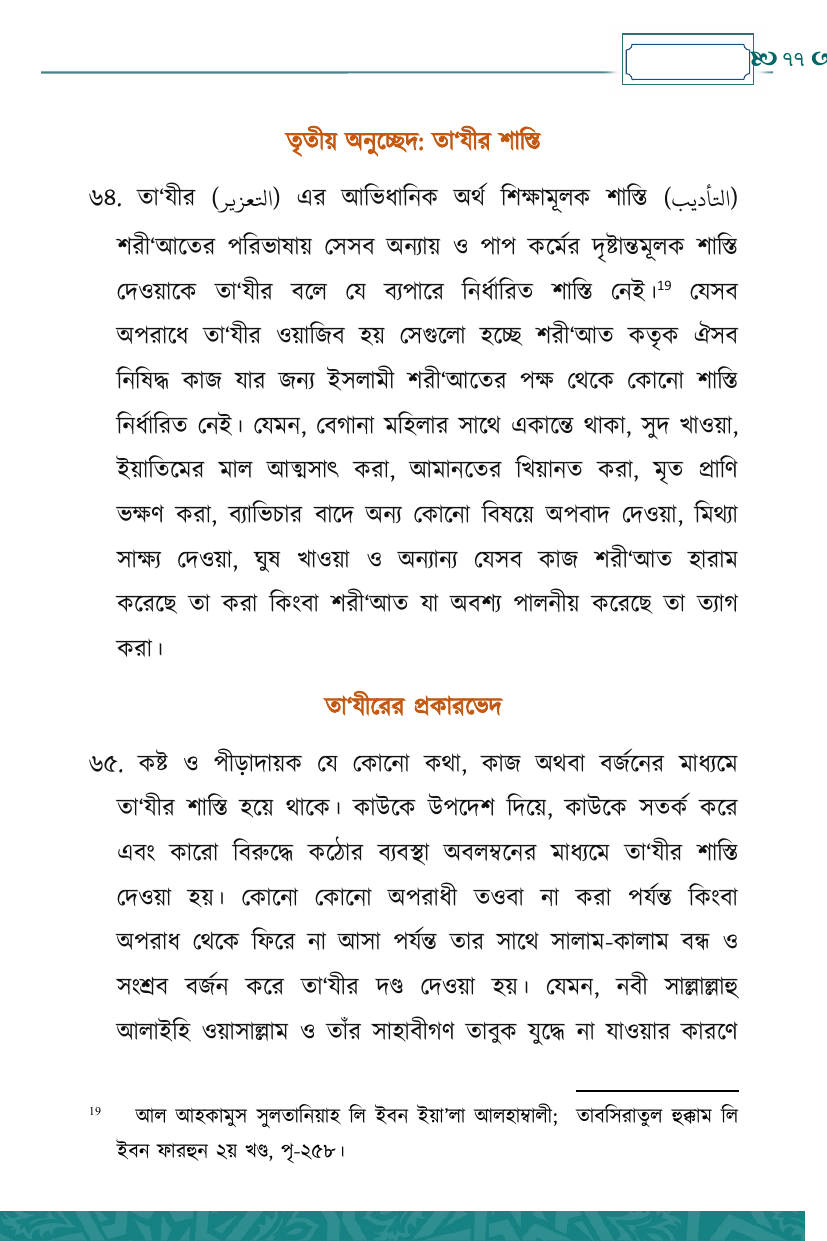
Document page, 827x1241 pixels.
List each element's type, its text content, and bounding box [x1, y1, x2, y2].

text তা‘যীরের প্রকারভেদ [89, 683, 738, 725]
text তৃতীয় অনুচ্ছেদ: তা‘যীর শাস্তি [89, 118, 738, 159]
text ৬৪. তা‘যীর (التعزير) এর আভিধানিক অর্থ শিক্ষামূলক শাস্তি (التأديب) শরী‘আতের পরিভাষায় সেসব অন্যায় ও পাপ কর্মের দৃষ্টান্তমূলক শাস্তি দেওয়াকে তা‘যীর বলে যে ব্যপারে নির্ধারিত শাস্তি নেই। যেসব অপরাধে তা‘যীর ওয়াজিব হয় সেগুলো হচ্ছে শরী‘আত কতৃক ঐসব নিষিদ্ধ কাজ যার জন্য ইসলামী শরী‘আতের পক্ষ থেকে কোনো শাস্তি নির্ধারিত নেই। যেমন, বেগানা মহিলার সাথে একান্তে থাকা, সুদ খাওয়া, ইয়াতিমের মাল আত্মসাৎ করা, আমানতের খিয়ানত করা, মৃত প্রাণি ভক্ষণ করা, ব্যাভিচার বাদে অন্য কোনো বিষয়ে অপবাদ দেওয়া, মিথ্যা সাক্ষ্য দেওয়া, ঘুষ খাওয়া ও অন্যান্য যেসব কাজ শরী‘আত হারাম করেছে তা করা কিংবা শরী‘আত যা অবশ্য পালনীয় করেছে তা ত্যাগ করা। [89, 175, 738, 668]
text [89, 741, 738, 1050]
picture [0, 1211, 805, 1241]
